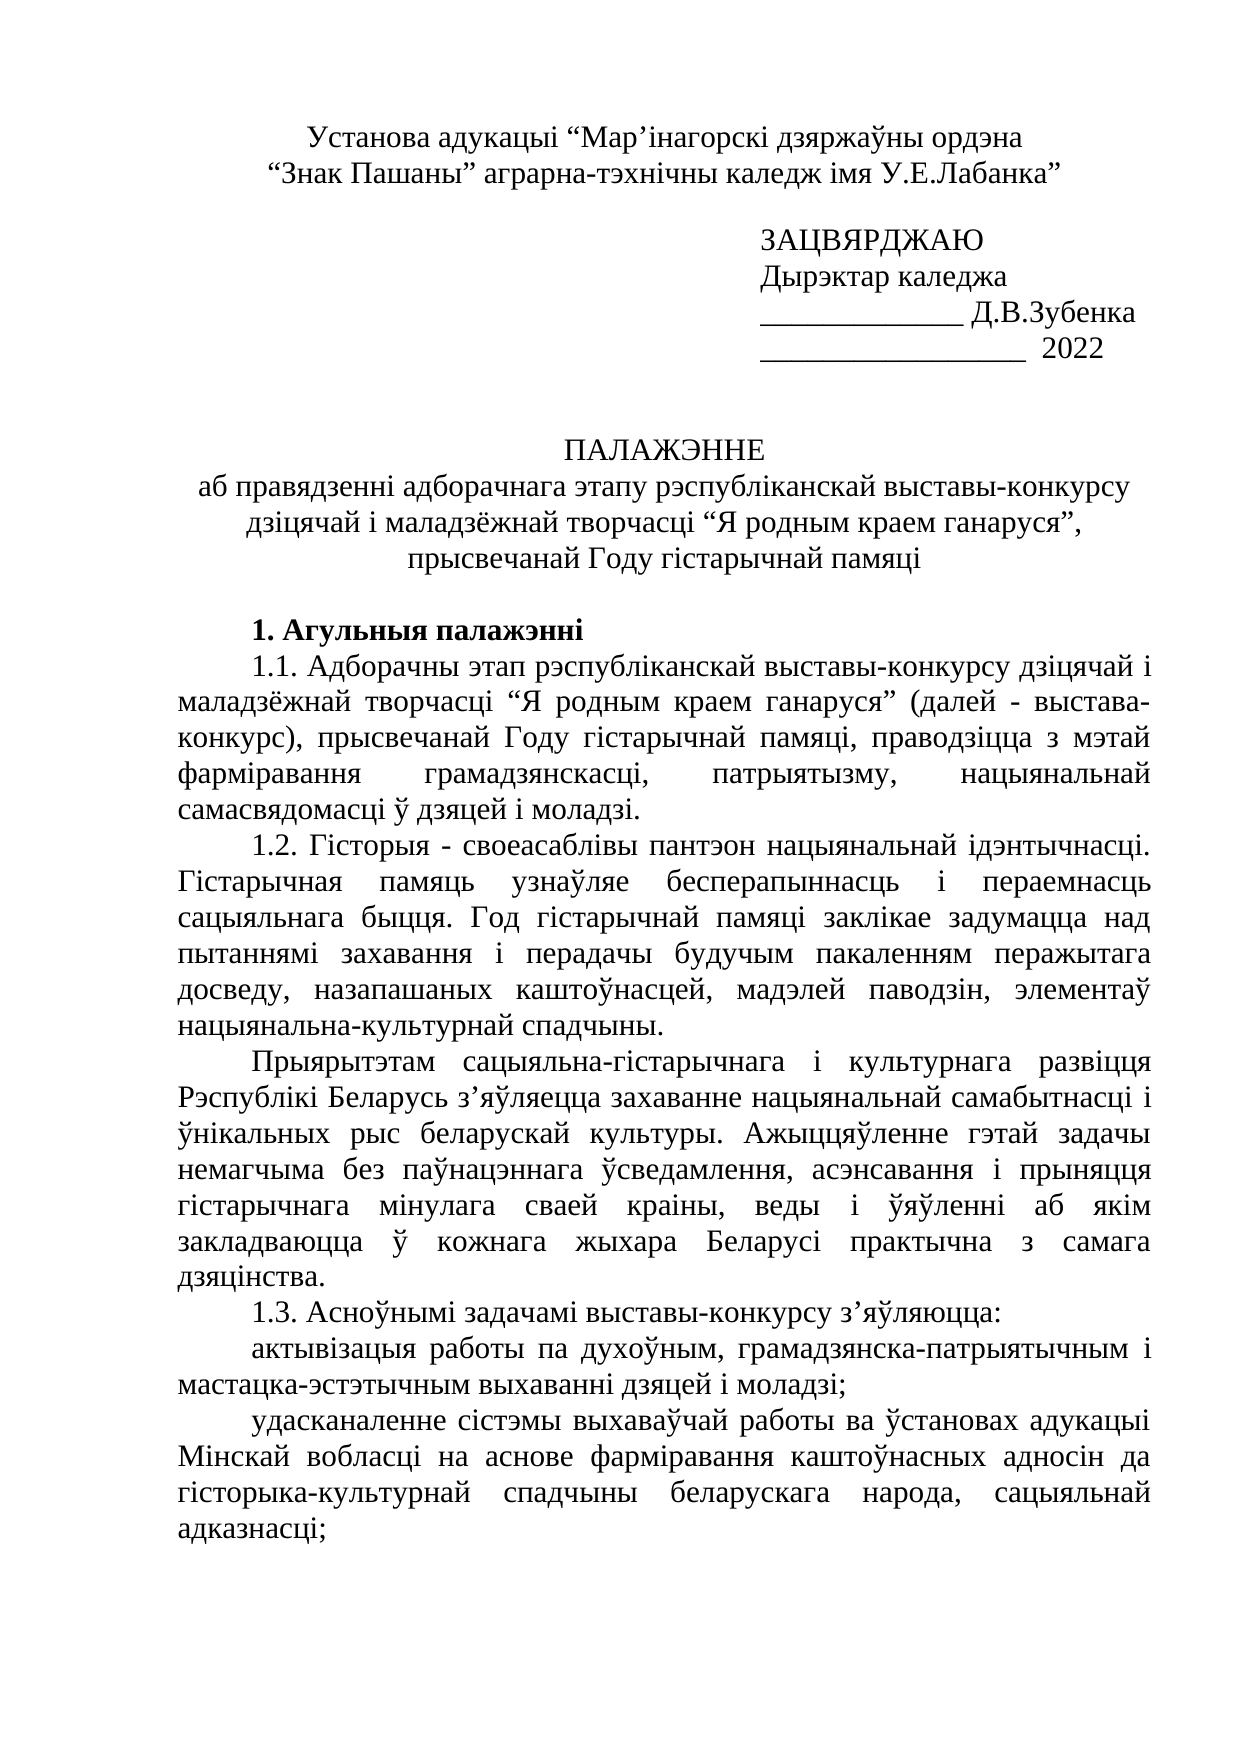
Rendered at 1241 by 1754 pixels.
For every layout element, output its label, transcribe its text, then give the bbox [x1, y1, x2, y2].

text 1.2. Гісторыя - своеасаблівы пантэон нацыянальнай ідэнтычнасці. Гістарычная памяць узнаўляе бесперапыннасць i пераемнасць сацыяльнага быцця. Год гістарычнай памяці заклікае задумацца над пытаннямі захавання i перадачы будучым пакаленням перажытага досведу, назапашаных каштоўнасцей, мадэлей паводзін, элементаў нацыянальна-культурнай спадчыны. [177, 826, 1152, 1042]
text Прыярытэтам сацыяльна-гістарычнага i культурнага развіцця Рэспублікі Беларусь з’яўляецца захаванне нацыянальнай самабытнасці i ўнікальных рыс беларускай культуры. Ажыццяўленне гэтай задачы немагчыма без паўнацэннага ўсведамлення, асэнсавання i прыняцця гістарычнага мінулага сваей краіны, веды i ўяўленні аб якім закладваюцца ў кожнага жыхара Беларусі практычна з самага дзяцінства. [177, 1042, 1152, 1294]
table_cell _________________ 2022 [749, 329, 1197, 372]
table_cell Дырэктар каледжа [749, 258, 1197, 293]
text ПАЛАЖЭННЕ [177, 431, 1152, 467]
text удасканаленне сістэмы выхаваўчай работы ва ўстановах адукацыі Мінскай вобласці на аснове фарміравання каштоўнасных адносін да гісторыка-культурнай спадчыны беларускага народа, сацыяльнай адказнасці; [177, 1401, 1152, 1545]
text “Знак Пашаны” аграрна-тэхнічны каледж імя У.Е.Лабанка” [177, 154, 1152, 190]
table_cell _____________ Д.В.Зубенка [749, 293, 1197, 329]
text Установа адукацыі “Мар’інагорскі дзяржаўны ордэна [177, 118, 1152, 154]
text актывізацыя работы па духоўным, грамадзянска-патрыятычным i мастацка-эстэтычным выхаванні дзяцей i моладзі; [177, 1329, 1152, 1401]
table_header ЗАЦВЯРДЖАЮ [749, 221, 1197, 257]
text аб правядзенні адборачнага этапу рэспубліканскай выставы-конкурсу дзіцячай i маладзёжнай творчасці “Я родным краем ганаруся”, прысвечанай Году гістарычнай памяці [177, 467, 1152, 575]
text 1. Агульныя палажэнні [177, 611, 1152, 647]
text 1.1. Адборачны этап рэспубліканскай выставы-конкурсу дзіцячай i маладзёжнай творчасці “Я родным краем ганаруся” (далей - выстава- конкурс), прысвечанай Году гістарычнай памяці, праводзіцца з мэтай фарміравання грамадзянскасці, патрыятызму, нацыянальнай самасвядомасці ў дзяцей i моладзі. [177, 647, 1152, 826]
text 1.3. Асноўнымі задачамі выставы-конкурсу з’яўляюцца: [177, 1294, 1152, 1329]
